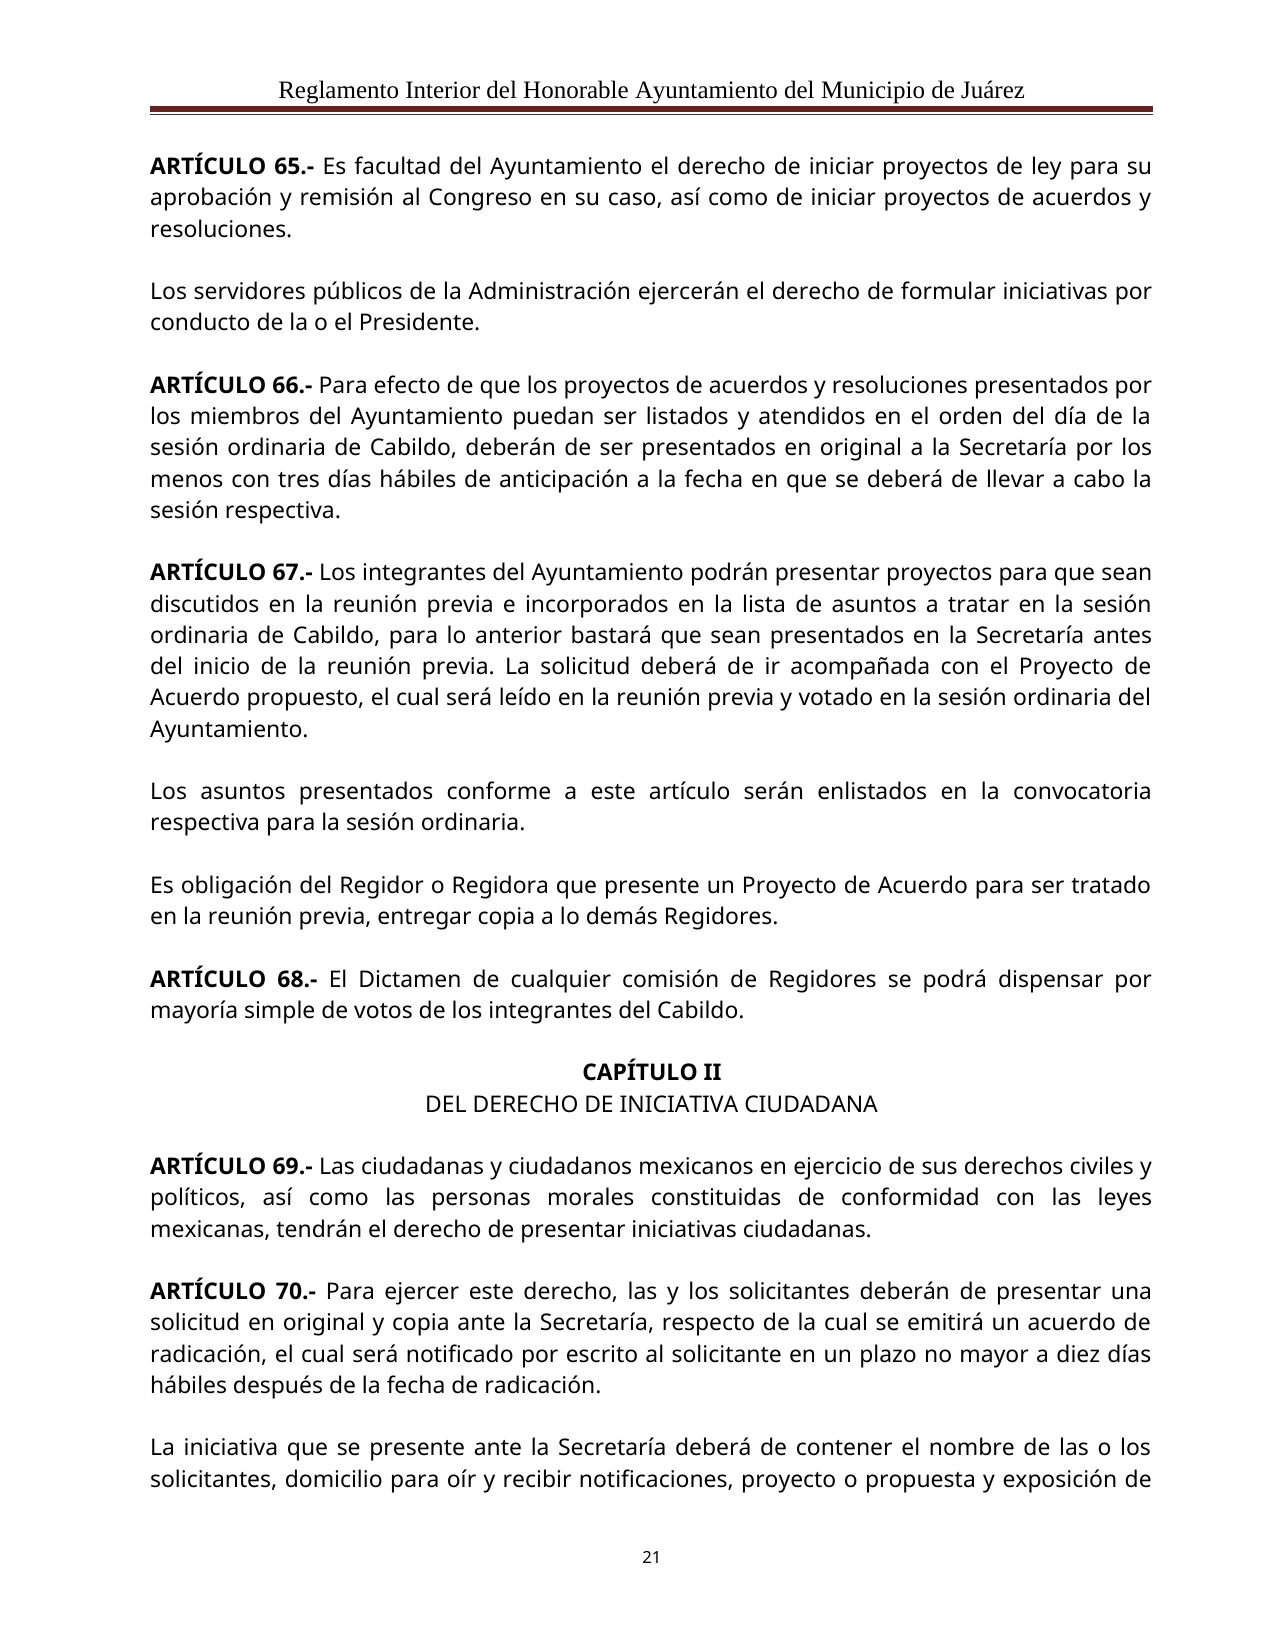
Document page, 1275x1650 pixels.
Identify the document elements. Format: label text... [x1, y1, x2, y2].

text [150, 1431, 1153, 1494]
text ARTÍCULO 68.- El Dictamen de cualquier comisión de Regidores se podrá dispensar por mayoría simple de votos de los integrantes del Cabildo. [150, 962, 1153, 1025]
text Es obligación del Regidor o Regidora que presente un Proyecto de Acuerdo para ser tratado en la reunión previa, entregar copia a lo demás Regidores. [150, 869, 1153, 931]
text CAPÍTULO II [150, 1056, 1153, 1087]
text Los asuntos presentados conforme a este artículo serán enlistados en la convocatoria respectiva para la sesión ordinaria. [150, 775, 1153, 837]
text ARTÍCULO 69.- Las ciudadanas y ciudadanos mexicanos en ejercicio de sus derechos civiles y políticos, así como las personas morales constituidas de conformidad con las leyes mexicanas, tendrán el derecho de presentar iniciativas ciudadanas. [150, 1150, 1153, 1244]
text DEL DERECHO DE INICIATIVA CIUDADANA [150, 1087, 1153, 1119]
text Los servidores públicos de la Administración ejercerán el derecho de formular iniciativas por conducto de la o el Presidente. [150, 275, 1153, 337]
text ARTÍCULO 66.- Para efecto de que los proyectos de acuerdos y resoluciones presentados por los miembros del Ayuntamiento puedan ser listados y atendidos en el orden del día de la sesión ordinaria de Cabildo, deberán de ser presentados en original a la Secretaría por los menos con tres días hábiles de anticipación a la fecha en que se deberá de llevar a cabo la sesión respectiva. [150, 369, 1153, 525]
text ARTÍCULO 67.- Los integrantes del Ayuntamiento podrán presentar proyectos para que sean discutidos en la reunión previa e incorporados en la lista de asuntos a tratar en la sesión ordinaria de Cabildo, para lo anterior bastará que sean presentados en la Secretaría antes del inicio de la reunión previa. La solicitud deberá de ir acompañada con el Proyecto de Acuerdo propuesto, el cual será leído en la reunión previa y votado en la sesión ordinaria del Ayuntamiento. [150, 556, 1153, 744]
text ARTÍCULO 70.- Para ejercer este derecho, las y los solicitantes deberán de presentar una solicitud en original y copia ante la Secretaría, respecto de la cual se emitirá un acuerdo de radicación, el cual será notificado por escrito al solicitante en un plazo no mayor a diez días hábiles después de la fecha de radicación. [150, 1275, 1153, 1400]
text ARTÍCULO 65.- Es facultad del Ayuntamiento el derecho de iniciar proyectos de ley para su aprobación y remisión al Congreso en su caso, así como de iniciar proyectos de acuerdos y resoluciones. [150, 150, 1153, 244]
